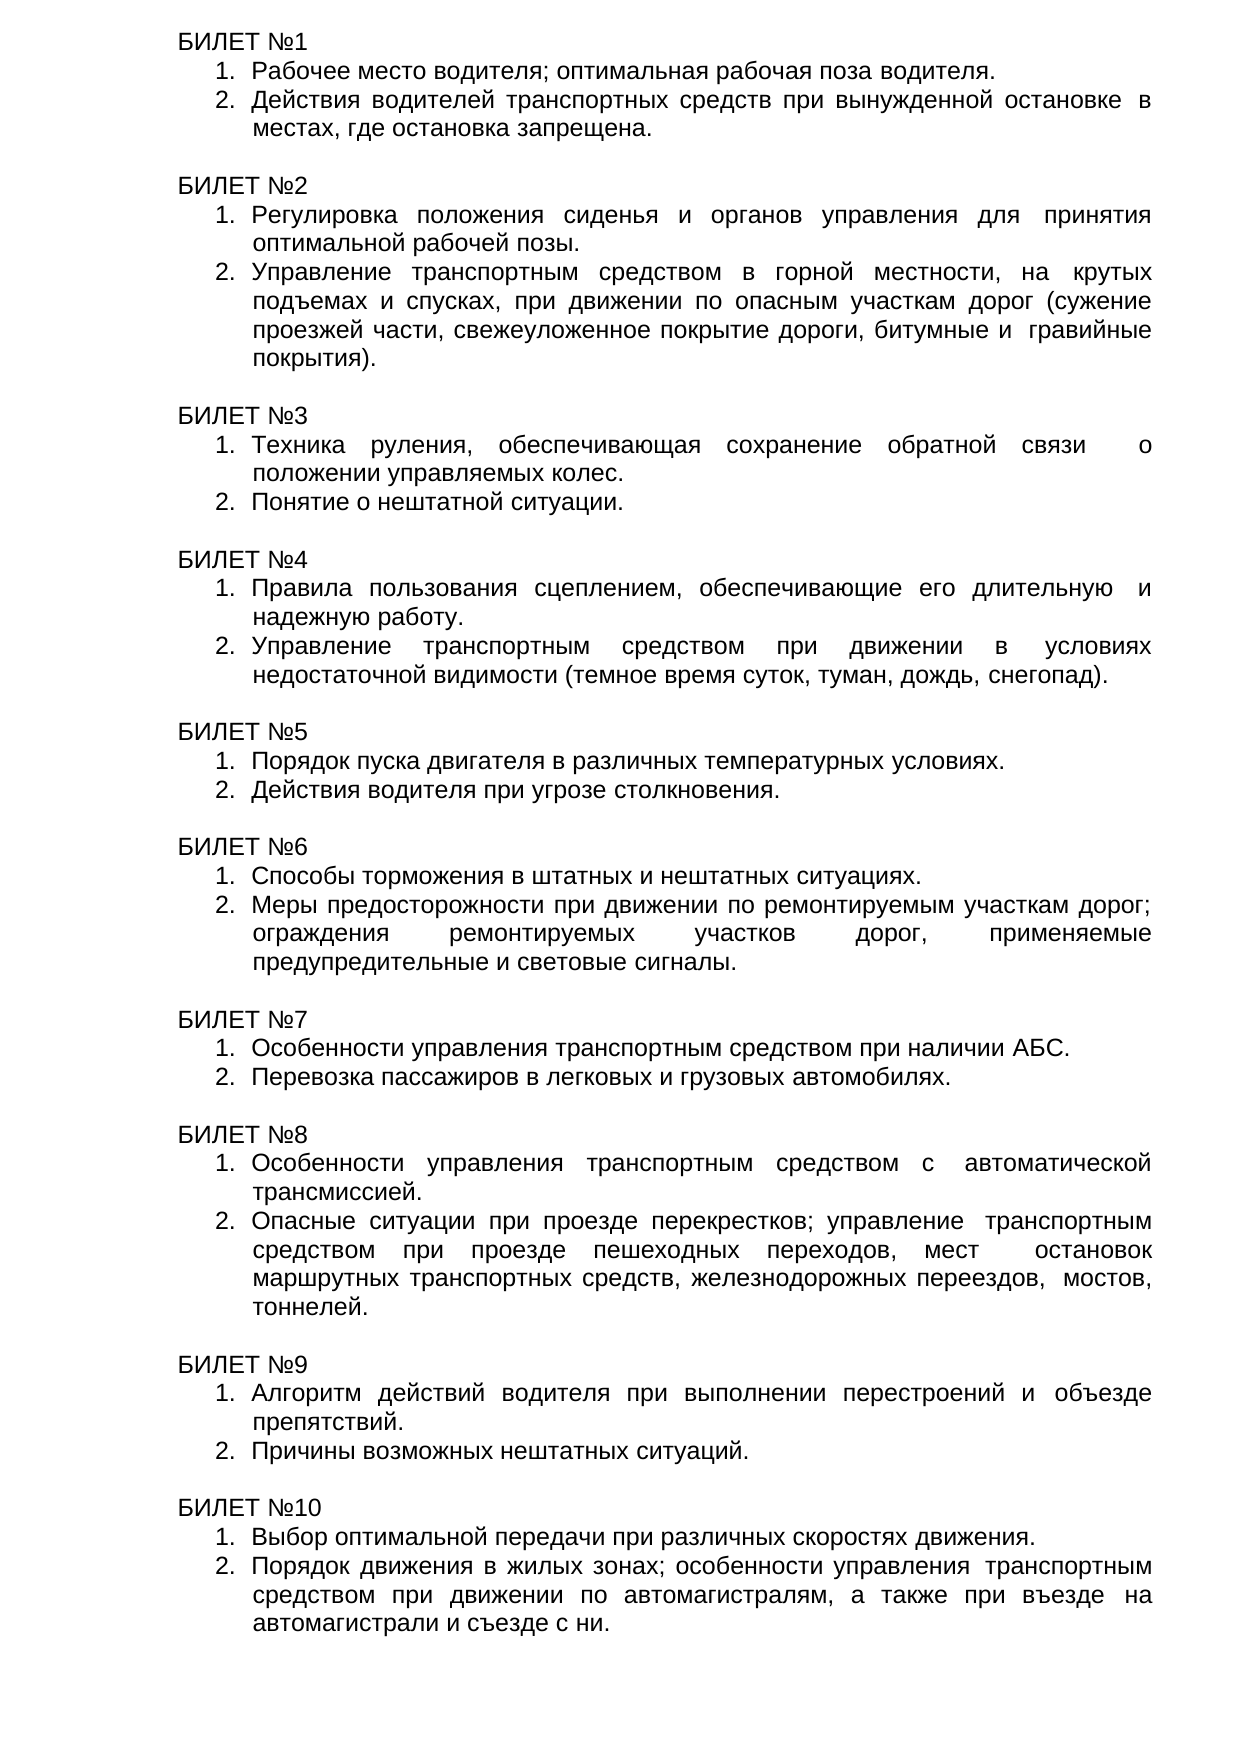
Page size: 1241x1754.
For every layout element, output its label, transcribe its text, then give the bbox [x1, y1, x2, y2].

list Выбор оптимальной передачи при различных скоростях движения. [215, 1522, 1163, 1551]
list Причины возможных нештатных ситуаций. [215, 1436, 1163, 1464]
list Правила пользования сцеплением, обеспечивающие его длительную и надежную работу. [215, 573, 1152, 631]
list Рабочее место водителя; оптимальная рабочая поза водителя. [215, 56, 1163, 84]
list Меры предосторожности при движении по ремонтируемым участкам дорог; ограждения ремонтируемых участков дорог, применяемые предупредительные и световые сигналы. [215, 889, 1152, 976]
list Понятие о нештатной ситуации. [215, 487, 1163, 516]
text БИЛЕТ №8 [177, 1119, 1151, 1148]
list Управление транспортным средством в горной местности, на крутых подъемах и спусках, при движении по опасным участкам дорог (сужение проезжей части, свежеуложенное покрытие дороги, битумные и гравийные покрытия). [215, 257, 1152, 372]
text БИЛЕТ №5 [177, 717, 1151, 746]
list Действия водителя при угрозе столкновения. [215, 774, 1163, 803]
text БИЛЕТ №2 [177, 171, 1151, 199]
list Порядок пуска двигателя в различных температурных условиях. [215, 746, 1163, 774]
list Регулировка положения сиденья и органов управления для принятия оптимальной рабочей позы. [215, 199, 1152, 257]
text БИЛЕТ №4 [177, 544, 1151, 573]
list Перевозка пассажиров в легковых и грузовых автомобилях. [215, 1062, 1163, 1091]
text БИЛЕТ №9 [177, 1349, 1151, 1378]
text БИЛЕТ №6 [177, 832, 1151, 861]
list Особенности управления транспортным средством при наличии АБС. [215, 1033, 1163, 1062]
list Алгоритм действий водителя при выполнении перестроений и объезде препятствий. [215, 1378, 1152, 1436]
list Действия водителей транспортных средств при вынужденной остановке в местах, где остановка запрещена. [215, 84, 1151, 142]
list Опасные ситуации при проезде перекрестков; управление транспортным средством при проезде пешеходных переходов, мест остановок маршрутных транспортных средств, железнодорожных переездов, мостов, тоннелей. [215, 1206, 1152, 1321]
list Техника руления, обеспечивающая сохранение обратной связи о положении управляемых колес. [215, 429, 1152, 487]
text БИЛЕТ №1 [177, 27, 1151, 56]
text БИЛЕТ №3 [177, 401, 1151, 429]
list Особенности управления транспортным средством с автоматической трансмиссией. [215, 1148, 1152, 1206]
list Способы торможения в штатных и нештатных ситуациях. [215, 861, 1163, 889]
text БИЛЕТ №10 [177, 1493, 1151, 1522]
list Порядок движения в жилых зонах; особенности управления транспортным средством при движении по автомагистралям, а также при въезде на автомагистрали и съезде с ни. [215, 1551, 1152, 1637]
text БИЛЕТ №7 [177, 1004, 1151, 1033]
list Управление транспортным средством при движении в условиях недостаточной видимости (темное время суток, туман, дождь, снегопад). [215, 631, 1151, 688]
